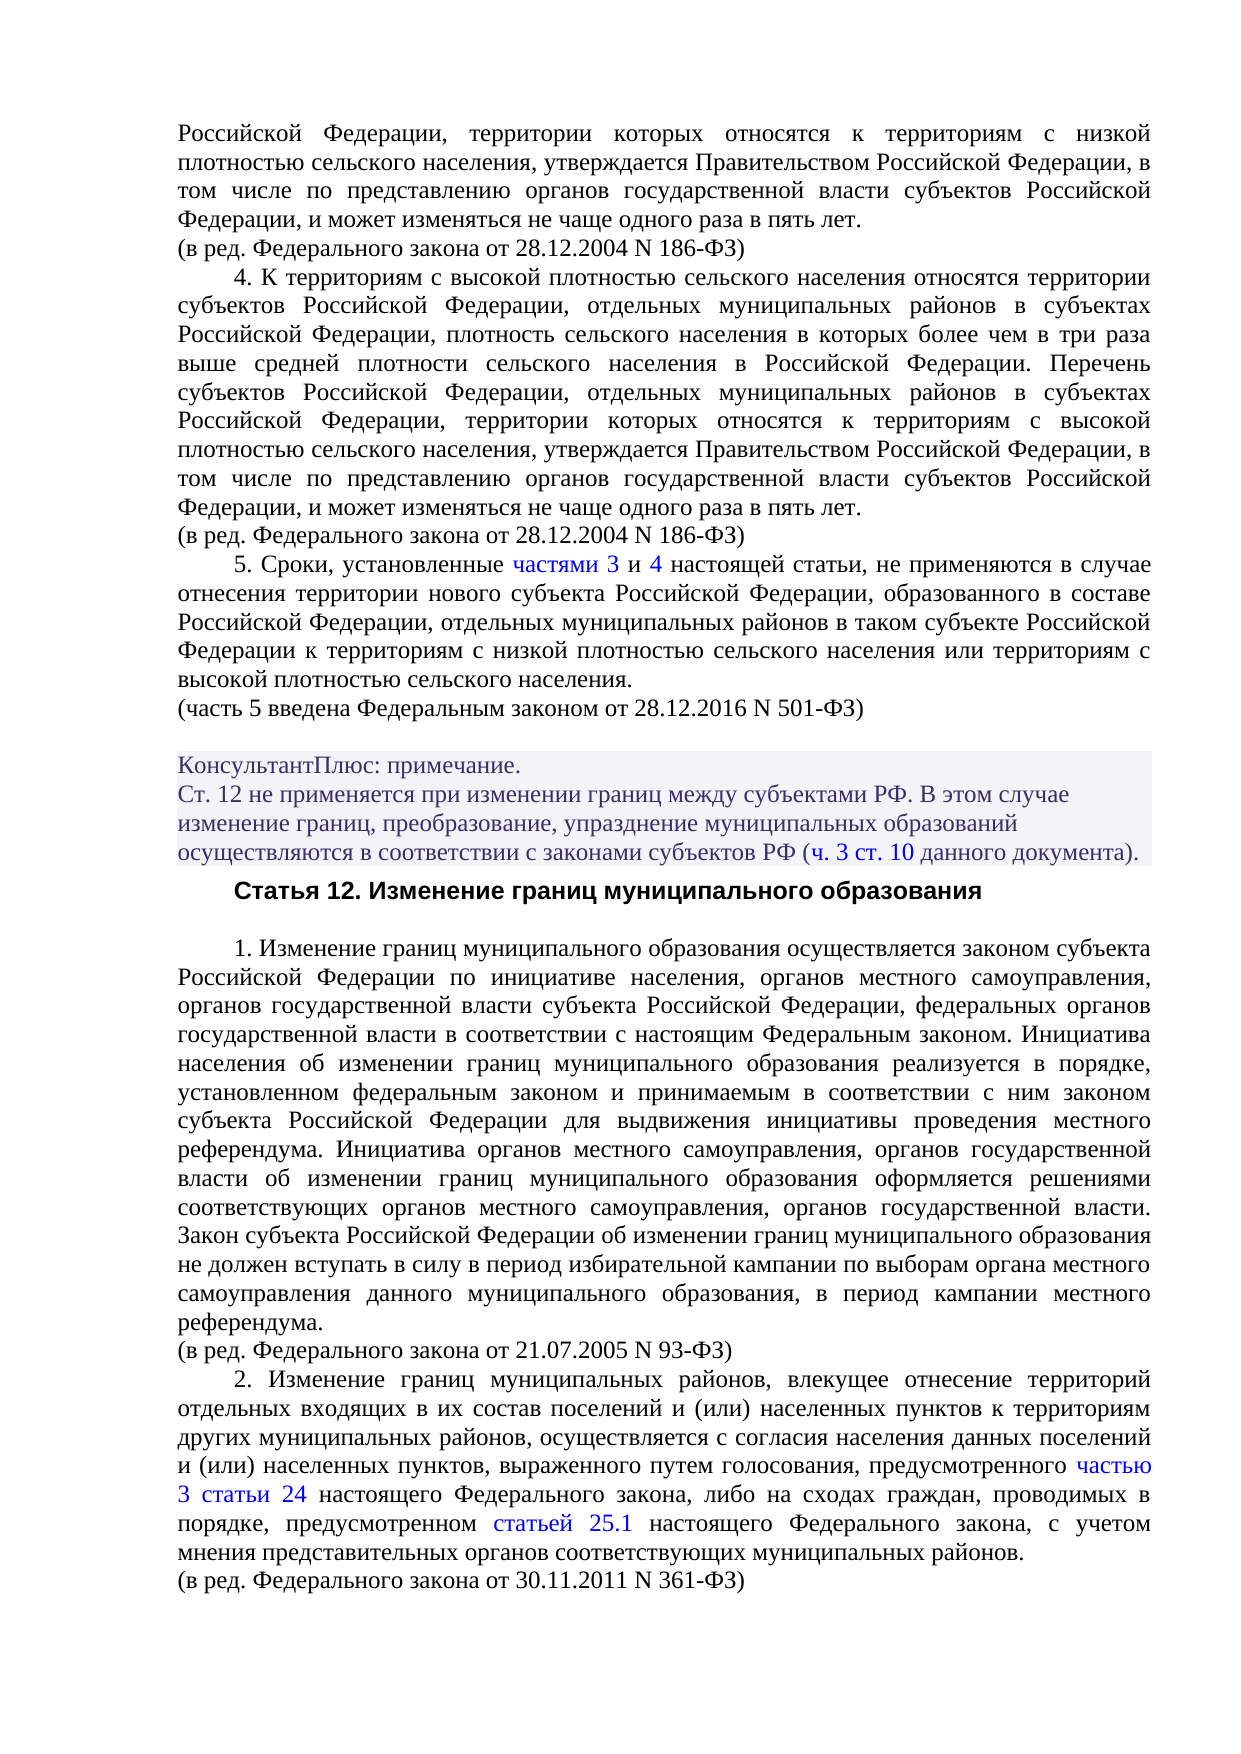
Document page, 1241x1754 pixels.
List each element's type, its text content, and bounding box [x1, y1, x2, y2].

text 5. Сроки, установленные частями 3 и 4 настоящей статьи, не применяются в случае отнесения территории нового субъекта Российской Федерации, образованного в составе Российской Федерации, отдельных муниципальных районов в таком субъекте Российской Федерации к территориям с низкой плотностью сельского населения или территориям с высокой плотностью сельского населения. [177, 549, 1152, 693]
text (в ред. Федерального закона от 30.11.2011 N 361-ФЗ) [177, 1566, 1152, 1594]
text (в ред. Федерального закона от 28.12.2004 N 186-ФЗ) [177, 521, 1152, 549]
text 2. Изменение границ муниципальных районов, влекущее отнесение территорий отдельных входящих в их состав поселений и (или) населенных пунктов к территориям других муниципальных районов, осуществляется с согласия населения данных поселений и (или) населенных пунктов, выраженного путем голосования, предусмотренного частью 3 статьи 24 настоящего Федерального закона, либо на сходах граждан, проводимых в порядке, предусмотренном статьей 25.1 настоящего Федерального закона, с учетом мнения представительных органов соответствующих муниципальных районов. [177, 1364, 1152, 1566]
text 1. Изменение границ муниципального образования осуществляется законом субъекта Российской Федерации по инициативе населения, органов местного самоуправления, органов государственной власти субъекта Российской Федерации, федеральных органов государственной власти в соответствии с настоящим Федеральным законом. Инициатива населения об изменении границ муниципального образования реализуется в порядке, установленном федеральным законом и принимаемым в соответствии с ним законом субъекта Российской Федерации для выдвижения инициативы проведения местного референдума. Инициатива органов местного самоуправления, органов государственной власти об изменении границ муниципального образования оформляется решениями соответствующих органов местного самоуправления, органов государственной власти. Закон субъекта Российской Федерации об изменении границ муниципального образования не должен вступать в силу в период избирательной кампании по выборам органа местного самоуправления данного муниципального образования, в период кампании местного референдума. [177, 933, 1152, 1336]
text (часть 5 введена Федеральным законом от 28.12.2016 N 501-ФЗ) [177, 693, 1152, 722]
text 4. К территориям с высокой плотностью сельского населения относятся территории субъектов Российской Федерации, отдельных муниципальных районов в субъектах Российской Федерации, плотность сельского населения в которых более чем в три раза выше средней плотности сельского населения в Российской Федерации. Перечень субъектов Российской Федерации, отдельных муниципальных районов в субъектах Российской Федерации, территории которых относятся к территориям с высокой плотностью сельского населения, утверждается Правительством Российской Федерации, в том числе по представлению органов государственной власти субъектов Российской Федерации, и может изменяться не чаще одного раза в пять лет. [177, 262, 1152, 521]
text Ст. 12 не применяется при изменении границ между субъектами РФ. В этом случае изменение границ, преобразование, упразднение муниципальных образований осуществляются в соответствии с законами субъектов РФ (ч. 3 ст. 10 данного документа). [177, 779, 1152, 866]
text КонсультантПлюс: примечание. [177, 751, 1152, 779]
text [177, 118, 1152, 233]
text Статья 12. Изменение границ муниципального образования [177, 876, 1152, 904]
text (в ред. Федерального закона от 21.07.2005 N 93-ФЗ) [177, 1336, 1152, 1364]
text (в ред. Федерального закона от 28.12.2004 N 186-ФЗ) [177, 233, 1152, 262]
